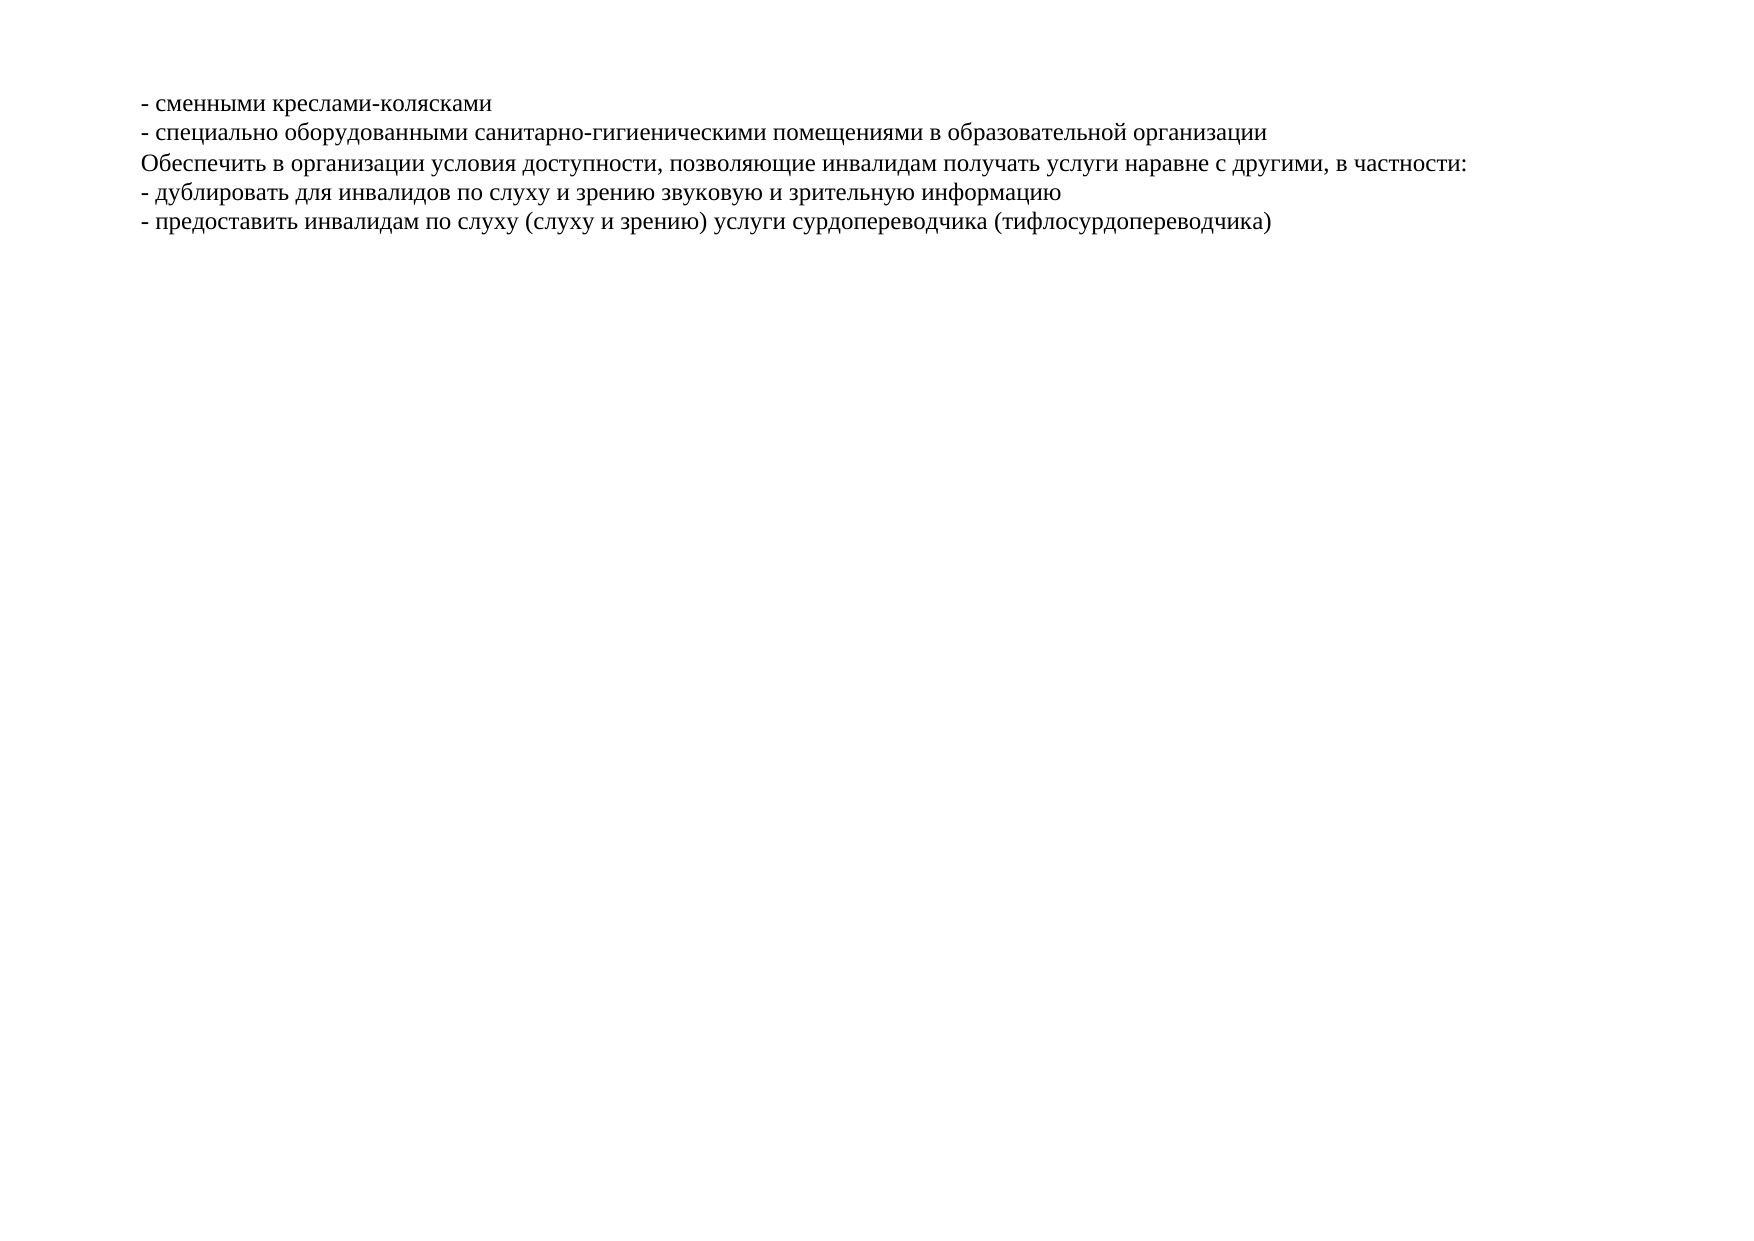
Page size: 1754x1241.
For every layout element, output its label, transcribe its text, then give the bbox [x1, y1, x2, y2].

table_cell - дублировать для инвалидов по слуху и зрению звуковую и зрительную информацию [129, 177, 1729, 206]
table_cell - сменными креслами-колясками [129, 89, 1729, 117]
table_cell - предоставить инвалидам по слуху (слуху и зрению) услуги сурдопереводчика (тифлосурдопереводчика) [129, 206, 1729, 235]
table_cell Обеспечить в организации условия доступности, позволяющие инвалидам получать услуги наравне с другими, в частности: [129, 149, 1729, 177]
table_cell - специально оборудованными санитарно-гигиеническими помещениями в образовательной организации [129, 117, 1729, 146]
